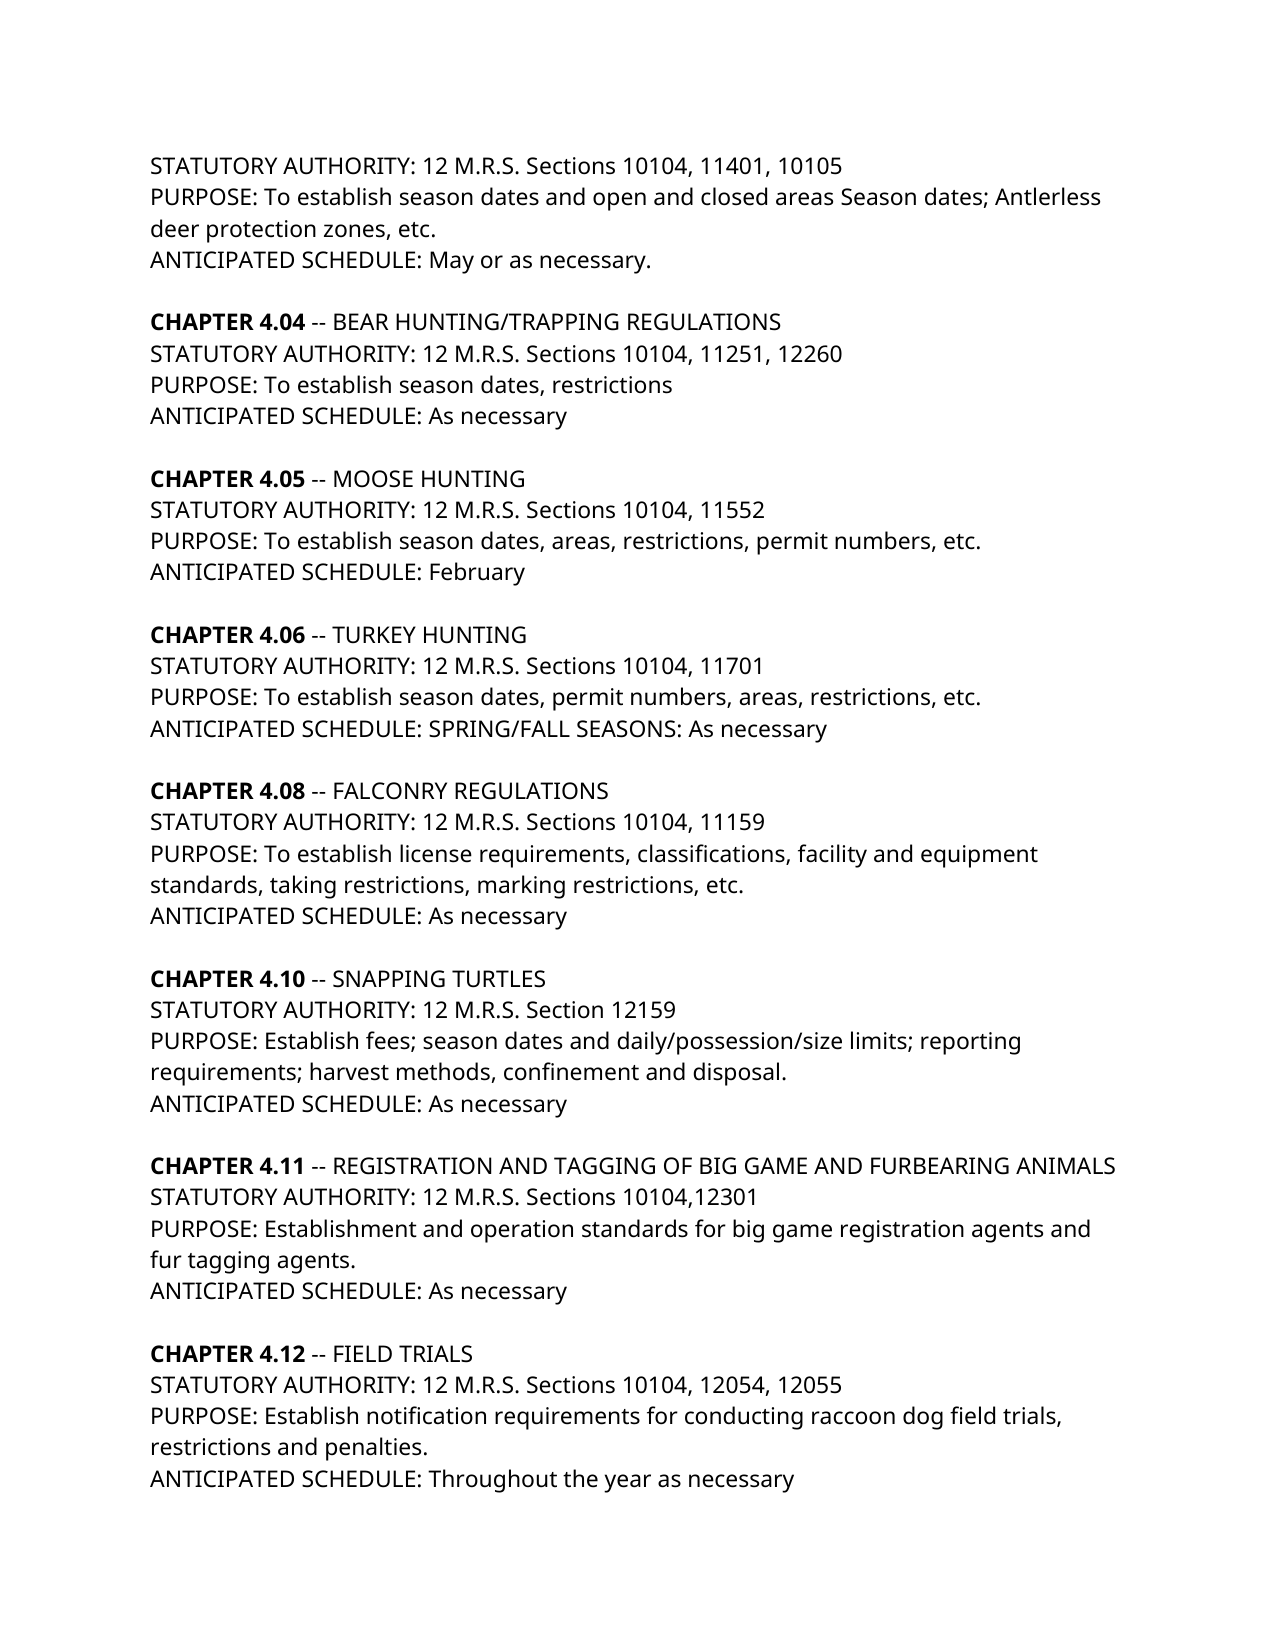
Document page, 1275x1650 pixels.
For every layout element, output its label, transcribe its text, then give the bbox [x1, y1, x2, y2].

text chapter 4.08 -- Falconry Regulations [150, 775, 1125, 806]
text ANTICIPATED SCHEDULE: As necessary [150, 1087, 1125, 1119]
text chapter 4.05 -- moose hunting [150, 462, 1125, 494]
text PURPOSE: To establish season dates, restrictions [150, 369, 1125, 400]
text PURPOSE: To establish season dates and open and closed areas Season dates; Antlerless deer protection zones, etc. [150, 181, 1125, 244]
text ANTICIPATED SCHEDULE: May or as necessary. [150, 244, 1125, 275]
text PURPOSE: Establish notification requirements for conducting raccoon dog field trials, restrictions and penalties. [150, 1400, 1125, 1462]
text statutory authority: 12 M.R.S. Sections 10104, 11159 [150, 806, 1125, 837]
text ANTICIPATED SCHEDULE: Throughout the year as necessary [150, 1462, 1125, 1494]
text ANTICIPATED SCHEDULE: As necessary [150, 900, 1125, 931]
text CHAPTER 4.10 -- SNAPPING TURTLES [150, 962, 1125, 994]
text chapter 4.11 -- Registration and Tagging of Big Game and Furbearing Animals [150, 1150, 1125, 1181]
text chapter 4.06 -- Turkey Hunting [150, 619, 1125, 650]
text statutory authority: 12 M.R.S. Sections 10104, 11701 [150, 650, 1125, 681]
text ANTICIPATED SCHEDULE: As necessary [150, 400, 1125, 431]
text PURPOSE: To establish license requirements, classifications, facility and equipment standards, taking restrictions, marking restrictions, etc. [150, 837, 1125, 900]
text PURPOSE: To establish season dates, permit numbers, areas, restrictions, etc. [150, 681, 1125, 712]
text chapter 4.12 -- Field Trials [150, 1337, 1125, 1369]
text ANTICIPATED SCHEDULE: SPRING/FALL SEASONS: As necessary [150, 712, 1125, 744]
text PURPOSE: Establishment and operation standards for big game registration agents and fur tagging agents. [150, 1212, 1125, 1275]
text PURPOSE: Establish fees; season dates and daily/possession/size limits; reporting requirements; harvest methods, confinement and disposal. [150, 1025, 1125, 1087]
text statutory authority: 12 M.R.S. Sections 10104, 11552 [150, 494, 1125, 525]
text PURPOSE: To establish season dates, areas, restrictions, permit numbers, etc. ANTICIPATED SCHEDULE: February [150, 525, 1125, 587]
text statutory authority: 12 M.R.S. Sections 10104, 11401, 10105 [150, 150, 1125, 181]
text STATUTORY AUTHORITY: 12 M.R.S. Sections 10104, 12054, 12055 [150, 1369, 1125, 1400]
text ANTICIPATED SCHEDULE: As necessary [150, 1275, 1125, 1306]
text STATUTORY AUTHORITY: 12 M.R.S. Section 12159 [150, 994, 1125, 1025]
text statutory authority: 12 M.R.S. Sections 10104,12301 [150, 1181, 1125, 1212]
text statutory authority: 12 M.R.S. Sections 10104, 11251, 12260 [150, 337, 1125, 369]
text chapter 4.04 -- Bear Hunting/Trapping Regulations [150, 306, 1125, 337]
